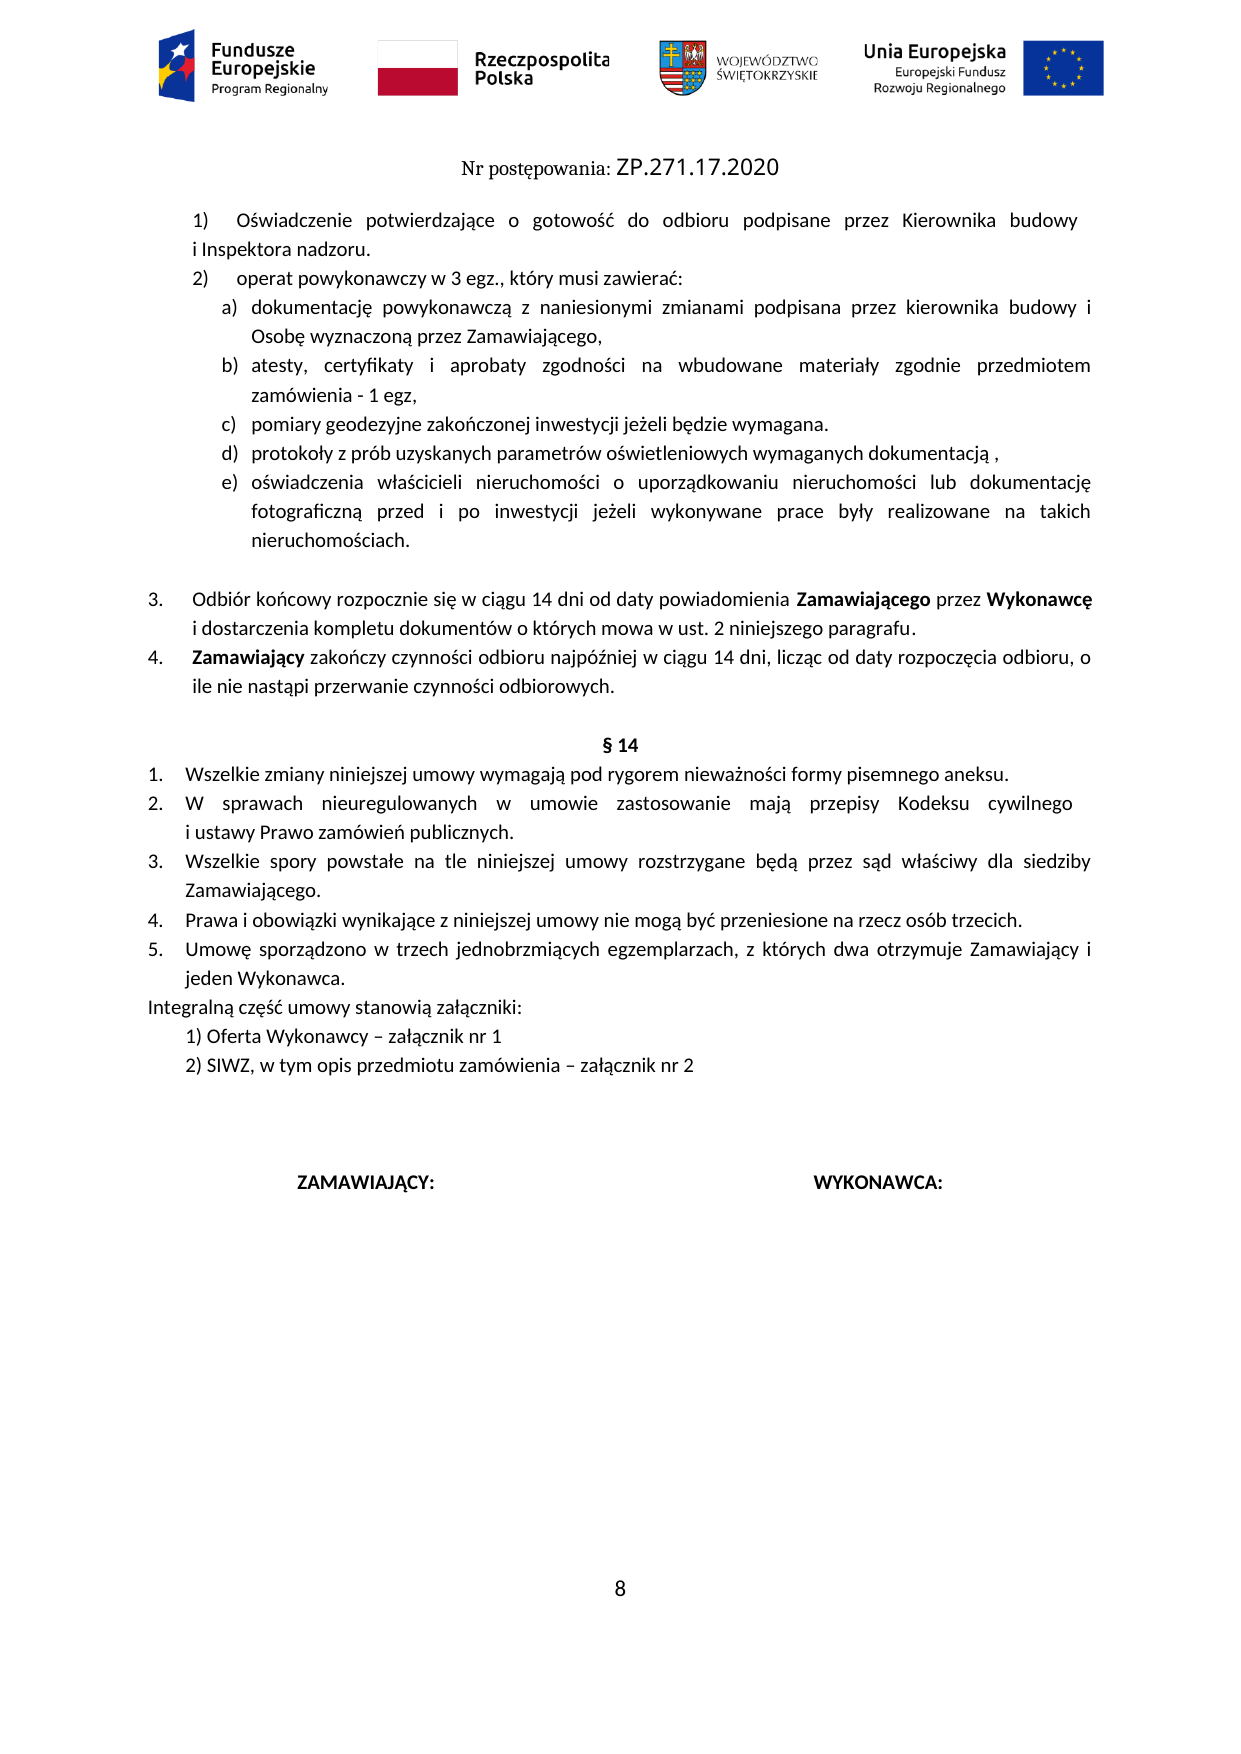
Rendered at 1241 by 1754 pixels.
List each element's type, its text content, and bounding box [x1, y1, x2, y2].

list operat powykonawczy w 3 egz., który musi zawierać: [192, 265, 1093, 291]
list Odbiór końcowy rozpocznie się w ciągu 14 dni od daty powiadomienia Zamawiającego przez Wykonawcę i dostarczenia kompletu dokumentów o których mowa w ust. 2 niniejszego paragrafu. [148, 586, 1093, 641]
list Zamawiający zakończy czynności odbioru najpóźniej w ciągu 14 dni, licząc od daty rozpoczęcia odbioru, o ile nie nastąpi przerwanie czynności odbiorowych. [148, 644, 1093, 699]
list Prawa i obowiązki wynikające z niniejszej umowy nie mogą być przeniesione na rzecz osób trzecich. [148, 907, 1093, 932]
picture [377, 29, 610, 102]
text ZAMAWIAJĄCY: WYKONAWCA: [148, 1169, 1093, 1195]
picture [864, 29, 1104, 102]
list Oświadczenie potwierdzające o gotowość do odbioru podpisane przez Kierownika budowy i Inspektora nadzoru. [192, 207, 1093, 261]
list W sprawach nieuregulowanych w umowie zastosowanie mają przepisy Kodeksu cywilnego i ustawy Prawo zamówień publicznych. [148, 790, 1093, 845]
text 2) SIWZ, w tym opis przedmiotu zamówienia – załącznik nr 2 [185, 1053, 1093, 1078]
picture [659, 29, 818, 102]
list protokoły z prób uzyskanych parametrów oświetleniowych wymaganych dokumentacją , [221, 440, 1093, 466]
list Wszelkie spory powstałe na tle niniejszej umowy rozstrzygane będą przez sąd właściwy dla siedziby Zamawiającego. [148, 848, 1093, 903]
list dokumentację powykonawczą z naniesionymi zmianami podpisana przez kierownika budowy i Osobę wyznaczoną przez Zamawiającego, [221, 294, 1093, 349]
list Umowę sporządzono w trzech jednobrzmiących egzemplarzach, z których dwa otrzymuje Zamawiający i jeden Wykonawca. [148, 936, 1093, 991]
text Integralną część umowy stanowią załączniki: [148, 994, 1093, 1020]
list oświadczenia właścicieli nieruchomości o uporządkowaniu nieruchomości lub dokumentację fotograficzną przed i po inwestycji jeżeli wykonywane prace były realizowane na takich nieruchomościach. [221, 469, 1093, 553]
text § 14 [148, 732, 1093, 757]
list pomiary geodezyjne zakończonej inwestycji jeżeli będzie wymagana. [221, 411, 1093, 436]
list Wszelkie zmiany niniejszej umowy wymagają pod rygorem nieważności formy pisemnego aneksu. [148, 761, 1093, 786]
text 1) Oferta Wykonawcy – załącznik nr 1 [185, 1023, 1093, 1049]
list atesty, certyfikaty i aprobaty zgodności na wbudowane materiały zgodnie przedmiotem zamówienia - 1 egz, [221, 353, 1093, 407]
picture [158, 29, 328, 102]
